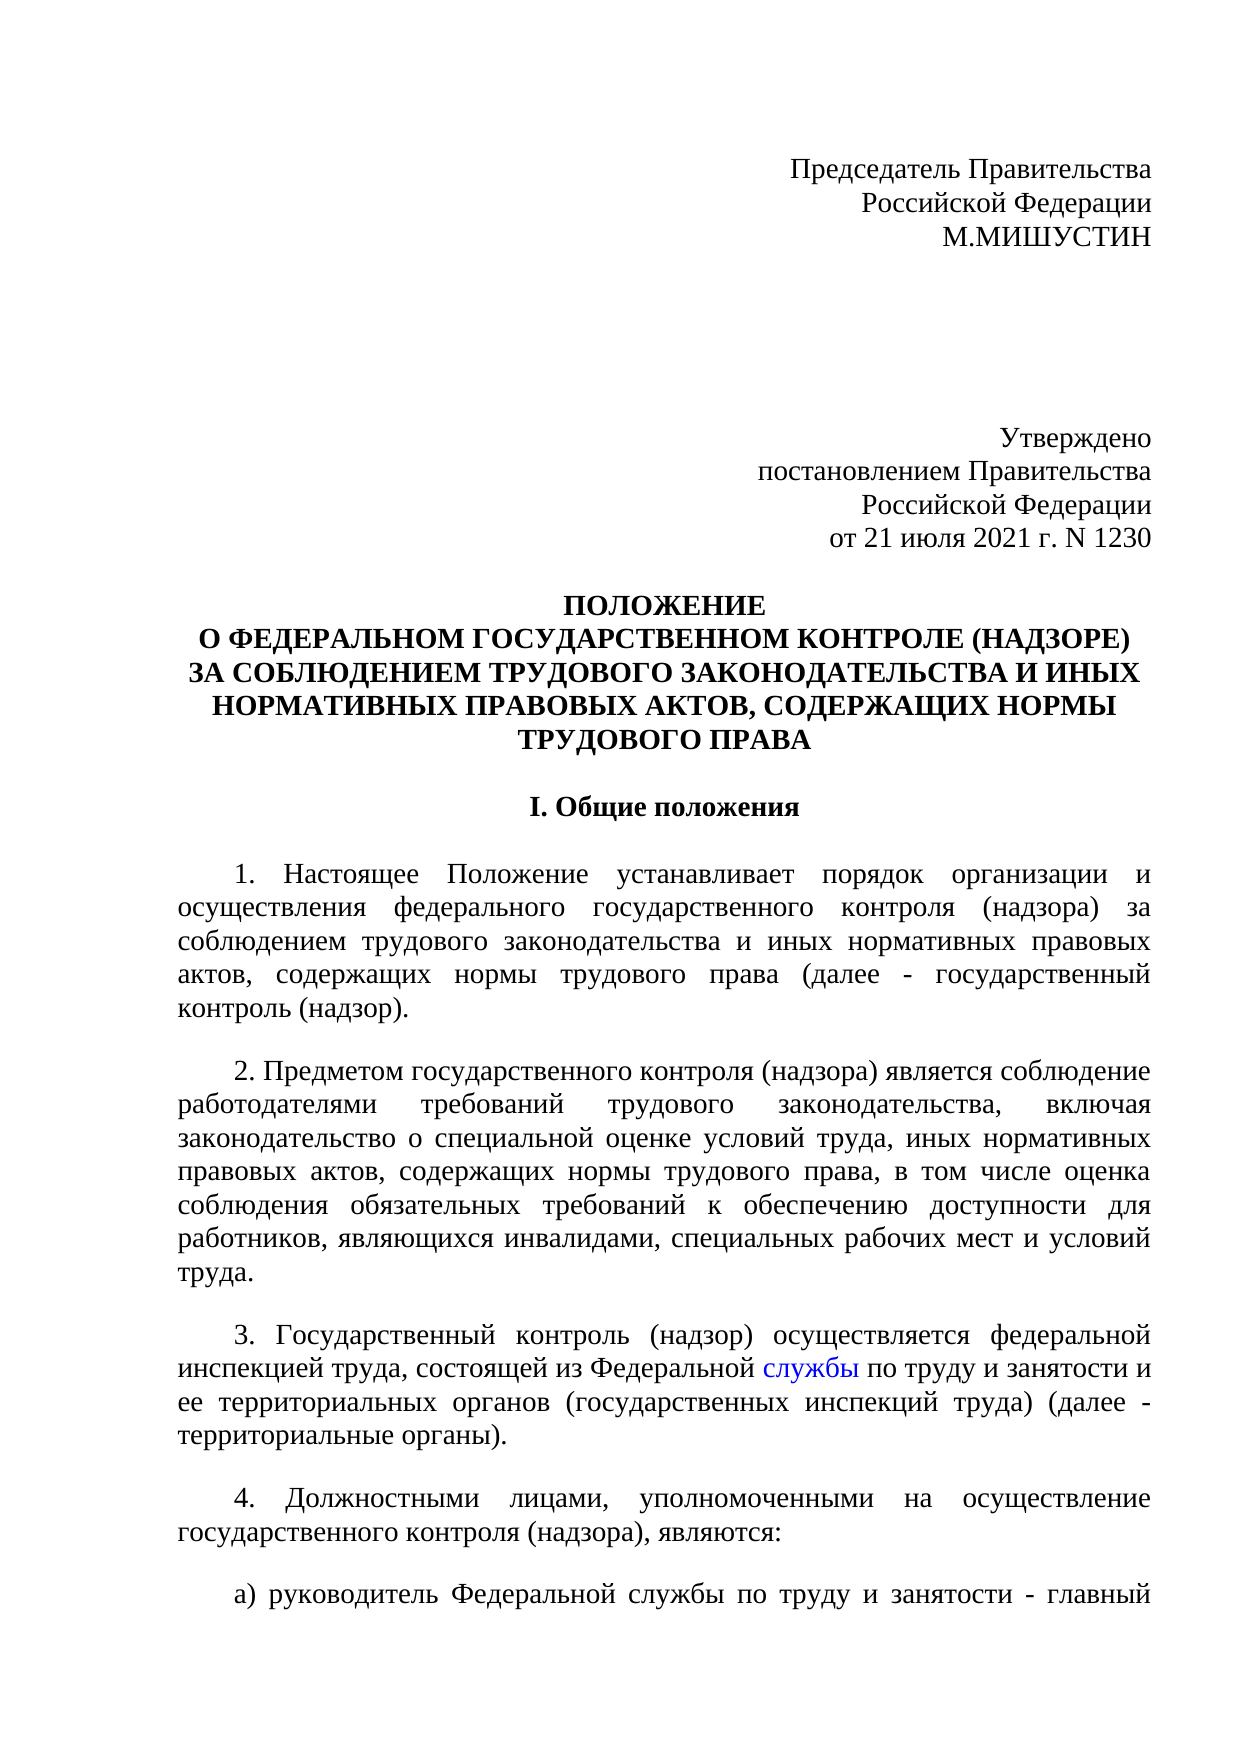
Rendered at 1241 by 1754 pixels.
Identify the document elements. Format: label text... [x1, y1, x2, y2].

text Российской Федерации [177, 487, 1152, 521]
text Утверждено [177, 420, 1152, 453]
text постановлением Правительства [177, 453, 1152, 487]
title ЗА СОБЛЮДЕНИЕМ ТРУДОВОГО ЗАКОНОДАТЕЛЬСТВА И ИНЫХ [177, 655, 1152, 688]
text Российской Федерации [177, 185, 1152, 219]
title ТРУДОВОГО ПРАВА [177, 722, 1152, 755]
text от 21 июля 2021 г. N 1230 [177, 521, 1152, 554]
title О ФЕДЕРАЛЬНОМ ГОСУДАРСТВЕННОМ КОНТРОЛЕ (НАДЗОРЕ) [177, 621, 1152, 655]
text М.МИШУСТИН [177, 219, 1152, 252]
text 4. Должностными лицами, уполномоченными на осуществление государственного контроля (надзора), являются: [177, 1480, 1152, 1547]
text 2. Предметом государственного контроля (надзора) является соблюдение работодателями требований трудового законодательства, включая законодательство о специальной оценке условий труда, иных нормативных правовых актов, содержащих нормы трудового права, в том числе оценка соблюдения обязательных требований к обеспечению доступности для работников, являющихся инвалидами, специальных рабочих мест и условий труда. [177, 1053, 1152, 1288]
title ПОЛОЖЕНИЕ [177, 588, 1152, 621]
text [177, 1576, 1152, 1610]
text 3. Государственный контроль (надзор) осуществляется федеральной инспекцией труда, состоящей из Федеральной службы по труду и занятости и ее территориальных органов (государственных инспекций труда) (далее - территориальные органы). [177, 1317, 1152, 1451]
title НОРМАТИВНЫХ ПРАВОВЫХ АКТОВ, СОДЕРЖАЩИХ НОРМЫ [177, 688, 1152, 722]
text 1. Настоящее Положение устанавливает порядок организации и осуществления федерального государственного контроля (надзора) за соблюдением трудового законодательства и иных нормативных правовых актов, содержащих нормы трудового права (далее - государственный контроль (надзор). [177, 856, 1152, 1024]
title I. Общие положения [177, 789, 1152, 822]
text Председатель Правительства [177, 152, 1152, 185]
